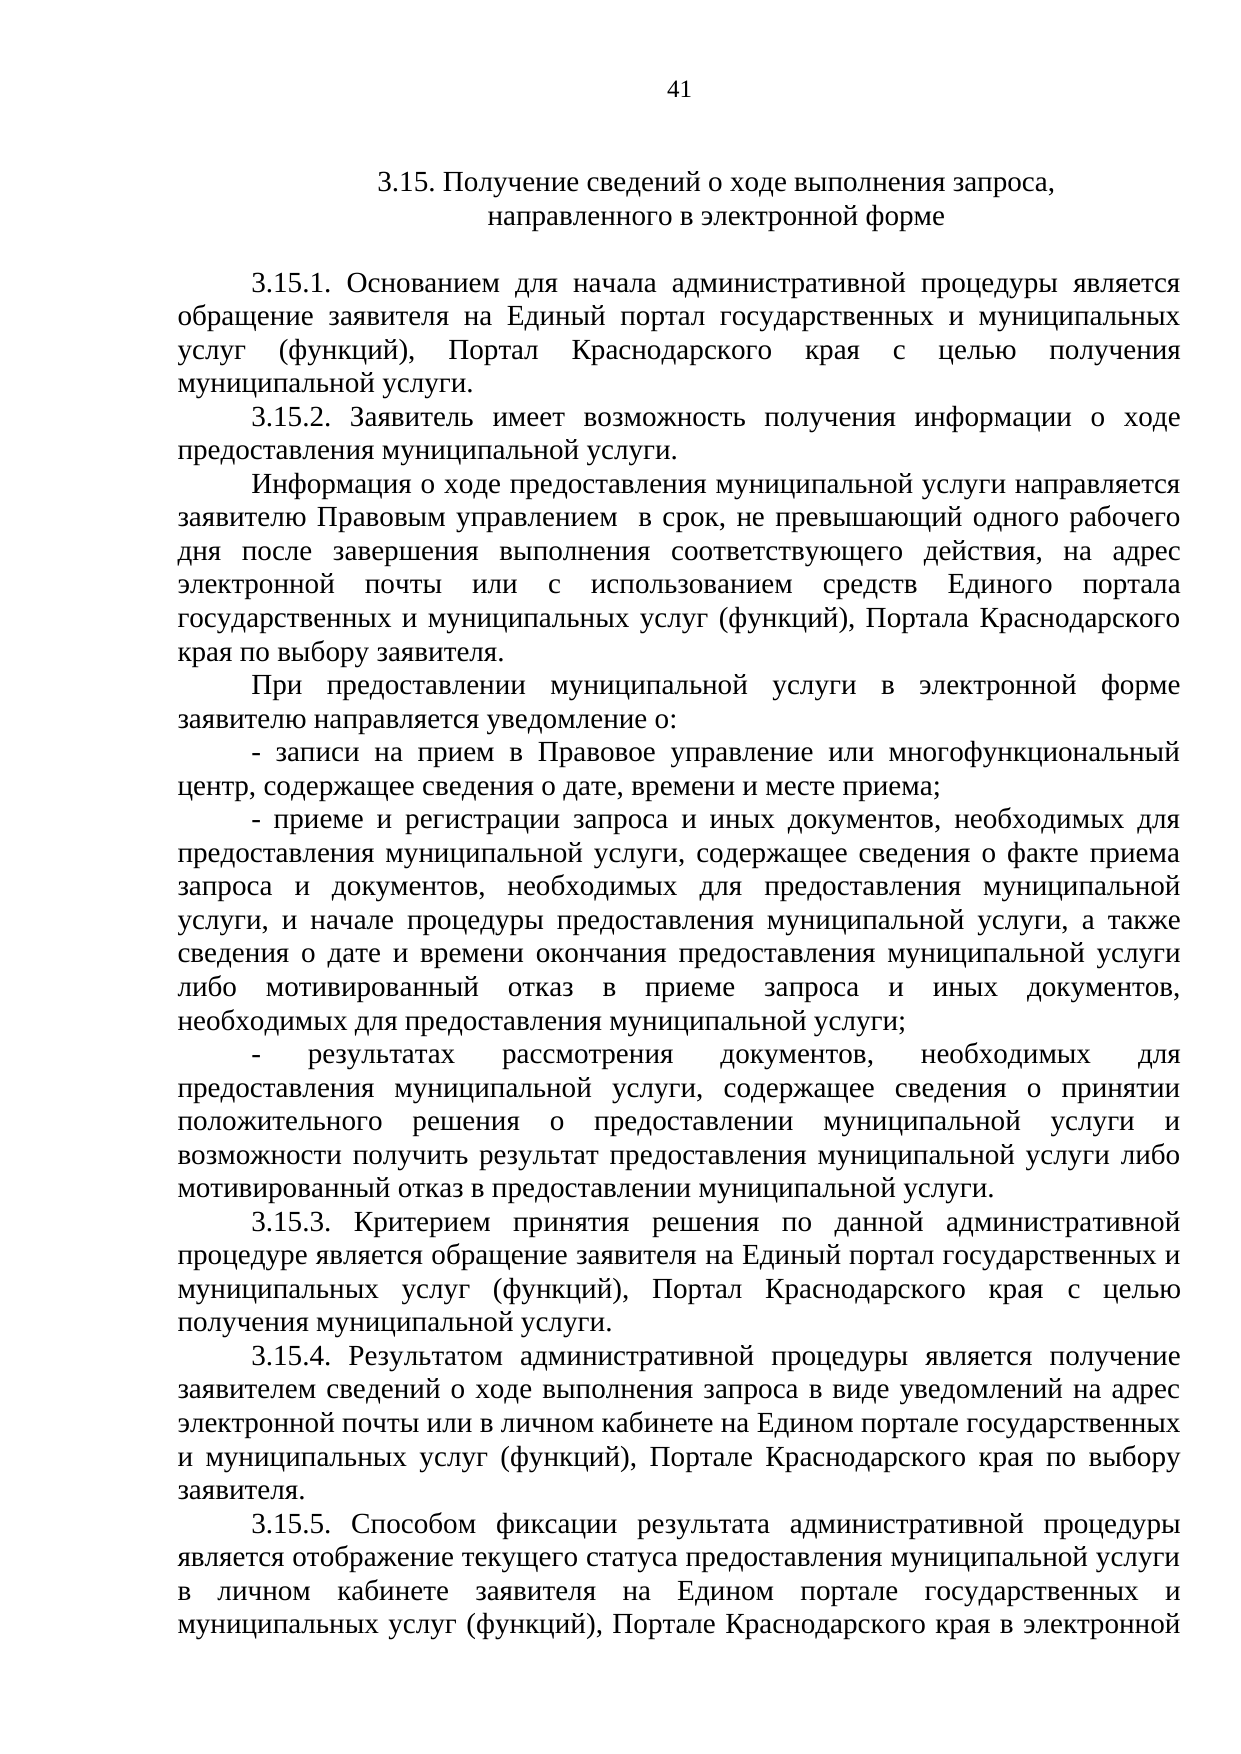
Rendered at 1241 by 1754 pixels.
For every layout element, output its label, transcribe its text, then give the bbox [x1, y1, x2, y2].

text - записи на прием в Правовое управление или многофункциональный центр, содержащее сведения о дате, времени и месте приема; [177, 734, 1181, 801]
text направленного в электронной форме [177, 198, 1181, 231]
text - приеме и регистрации запроса и иных документов, необходимых для предоставления муниципальной услуги, содержащее сведения о факте приема запроса и документов, необходимых для предоставления муниципальной услуги, и начале процедуры предоставления муниципальной услуги, а также сведения о дате и времени окончания предоставления муниципальной услуги либо мотивированный отказ в приеме запроса и иных документов, необходимых для предоставления муниципальной услуги; [177, 801, 1181, 1036]
text Информация о ходе предоставления муниципальной услуги направляется заявителю Правовым управлением в срок, не превышающий одного рабочего дня после завершения выполнения соответствующего действия, на адрес электронной почты или с использованием средств Единого портала государственных и муниципальных услуг (функций), Портала Краснодарского края по выбору заявителя. [177, 466, 1181, 667]
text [177, 1506, 1181, 1640]
text При предоставлении муниципальной услуги в электронной форме заявителю направляется уведомление о: [177, 667, 1181, 734]
text 3.15.3. Критерием принятия решения по данной административной процедуре является обращение заявителя на Единый портал государственных и муниципальных услуг (функций), Портал Краснодарского края с целью получения муниципальной услуги. [177, 1204, 1181, 1338]
text 3.15.1. Основанием для начала административной процедуры является обращение заявителя на Единый портал государственных и муниципальных услуг (функций), Портал Краснодарского края с целью получения муниципальной услуги. [177, 265, 1181, 399]
text 3.15. Получение сведений о ходе выполнения запроса, [177, 164, 1181, 198]
text - результатах рассмотрения документов, необходимых для предоставления муниципальной услуги, содержащее сведения о принятии положительного решения о предоставлении муниципальной услуги и возможности получить результат предоставления муниципальной услуги либо мотивированный отказ в предоставлении муниципальной услуги. [177, 1036, 1181, 1204]
text 3.15.2. Заявитель имеет возможность получения информации о ходе предоставления муниципальной услуги. [177, 399, 1181, 466]
text 3.15.4. Результатом административной процедуры является получение заявителем сведений о ходе выполнения запроса в виде уведомлений на адрес электронной почты или в личном кабинете на Едином портале государственных и муниципальных услуг (функций), Портале Краснодарского края по выбору заявителя. [177, 1338, 1181, 1506]
